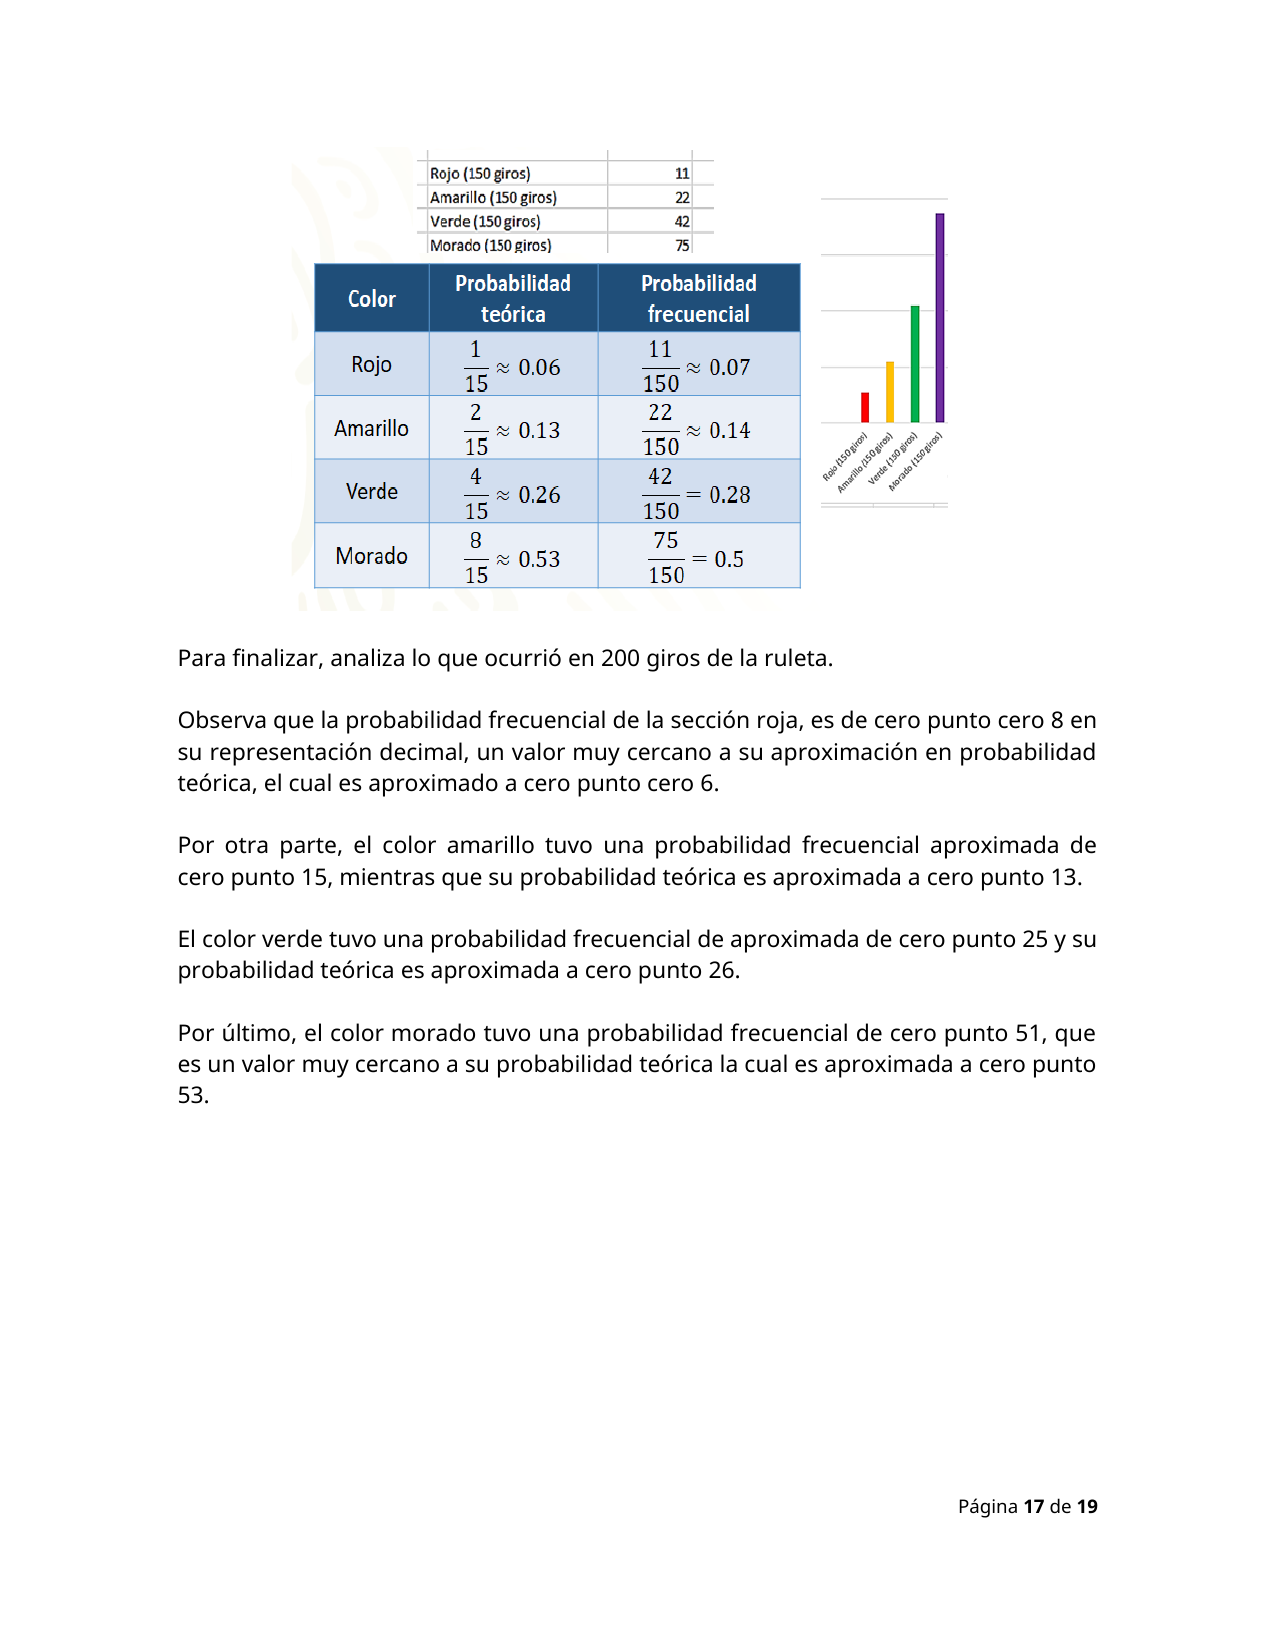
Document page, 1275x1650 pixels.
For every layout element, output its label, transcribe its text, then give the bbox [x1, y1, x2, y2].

text Por otra parte, el color amarillo tuvo una probabilidad frecuencial aproximada de cero punto 15, mientras que su probabilidad teórica es aproximada a cero punto 13. [177, 829, 1098, 892]
text Para finalizar, analiza lo que ocurrió en 200 giros de la ruleta. [177, 642, 1098, 673]
text El color verde tuvo una probabilidad frecuencial de aproximada de cero punto 25 y su probabilidad teórica es aproximada a cero punto 26. [177, 923, 1098, 985]
text Observa que la probabilidad frecuencial de la sección roja, es de cero punto cero 8 en su representación decimal, un valor muy cercano a su aproximación en probabilidad teórica, el cual es aproximado a cero punto cero 6. [177, 704, 1098, 798]
picture [291, 147, 984, 611]
text Por último, el color morado tuvo una probabilidad frecuencial de cero punto 51, que es un valor muy cercano a su probabilidad teórica la cual es aproximada a cero punto 53. [177, 1017, 1098, 1110]
